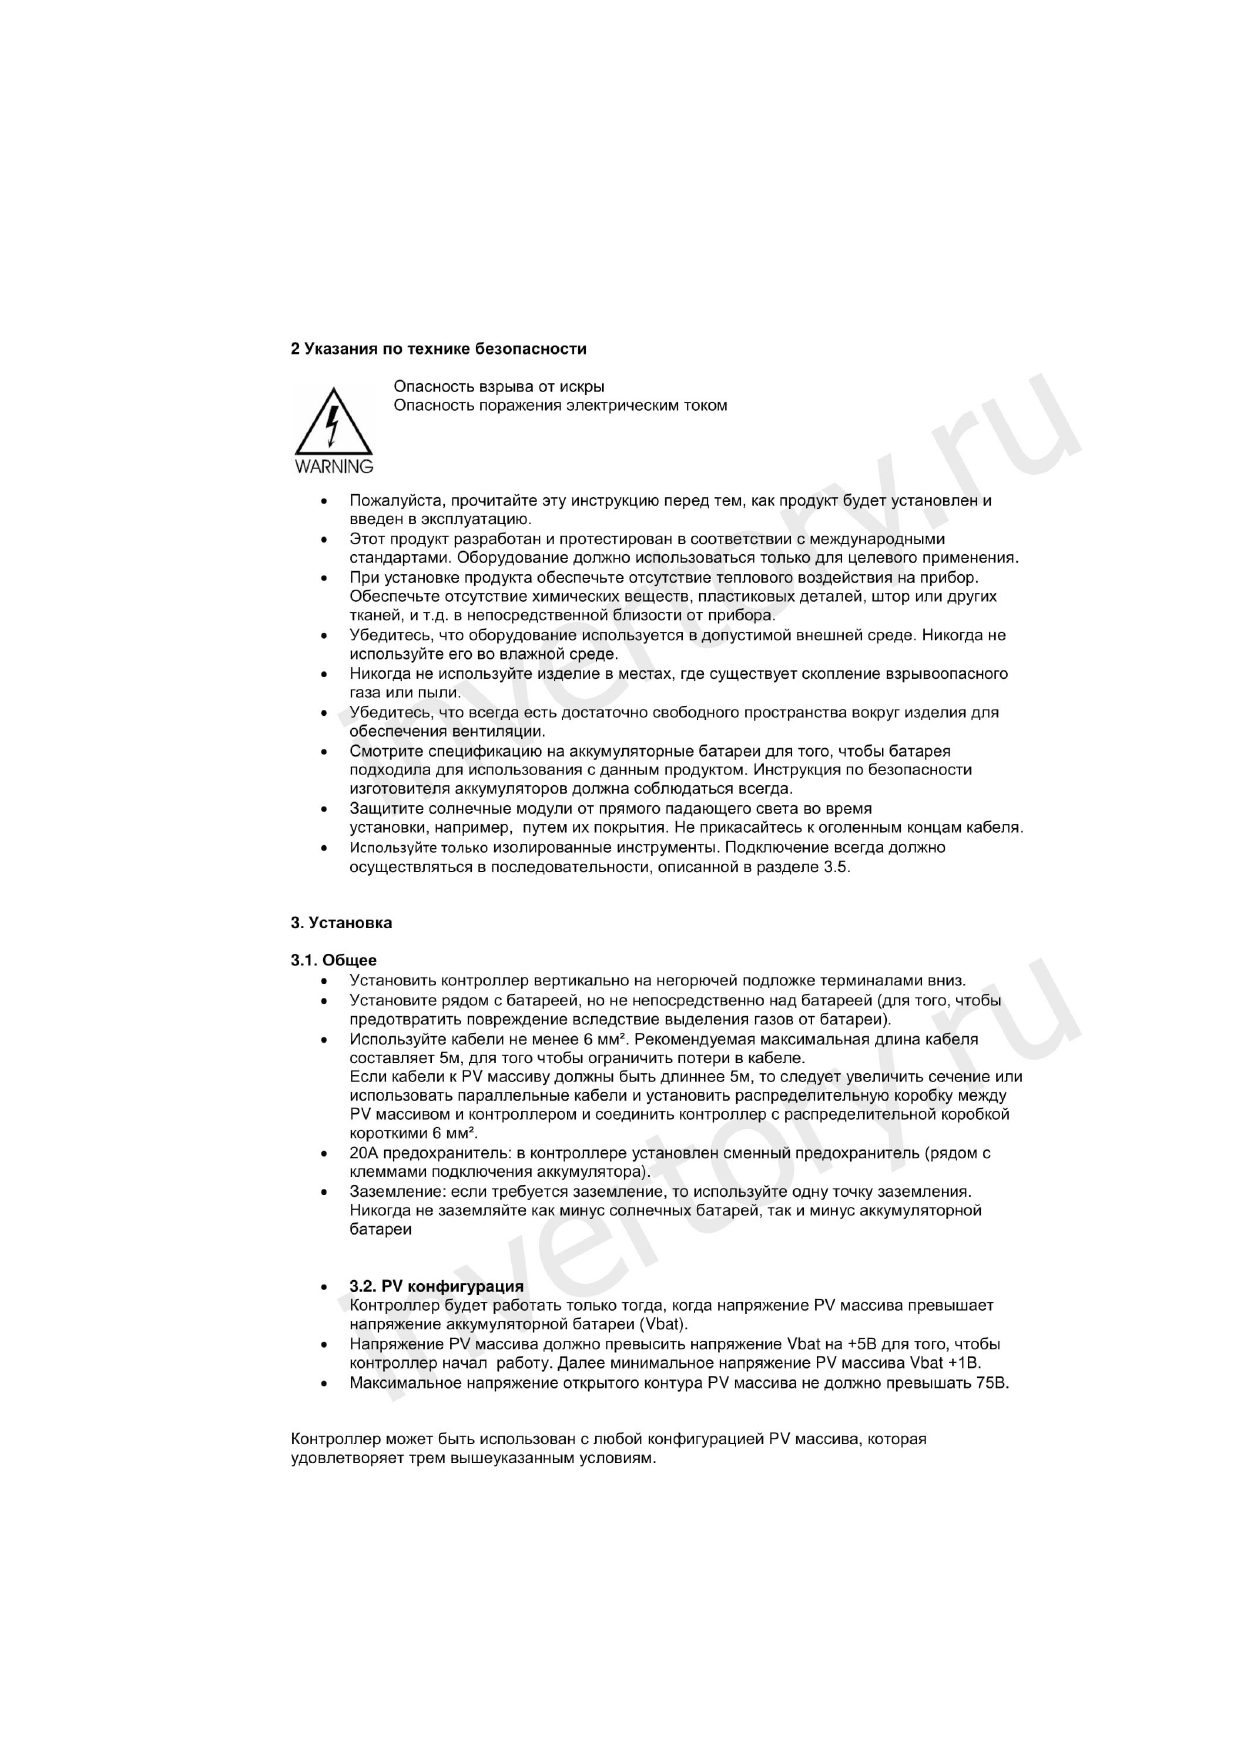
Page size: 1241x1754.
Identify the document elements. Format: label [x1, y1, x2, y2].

picture [173, 221, 1145, 1595]
